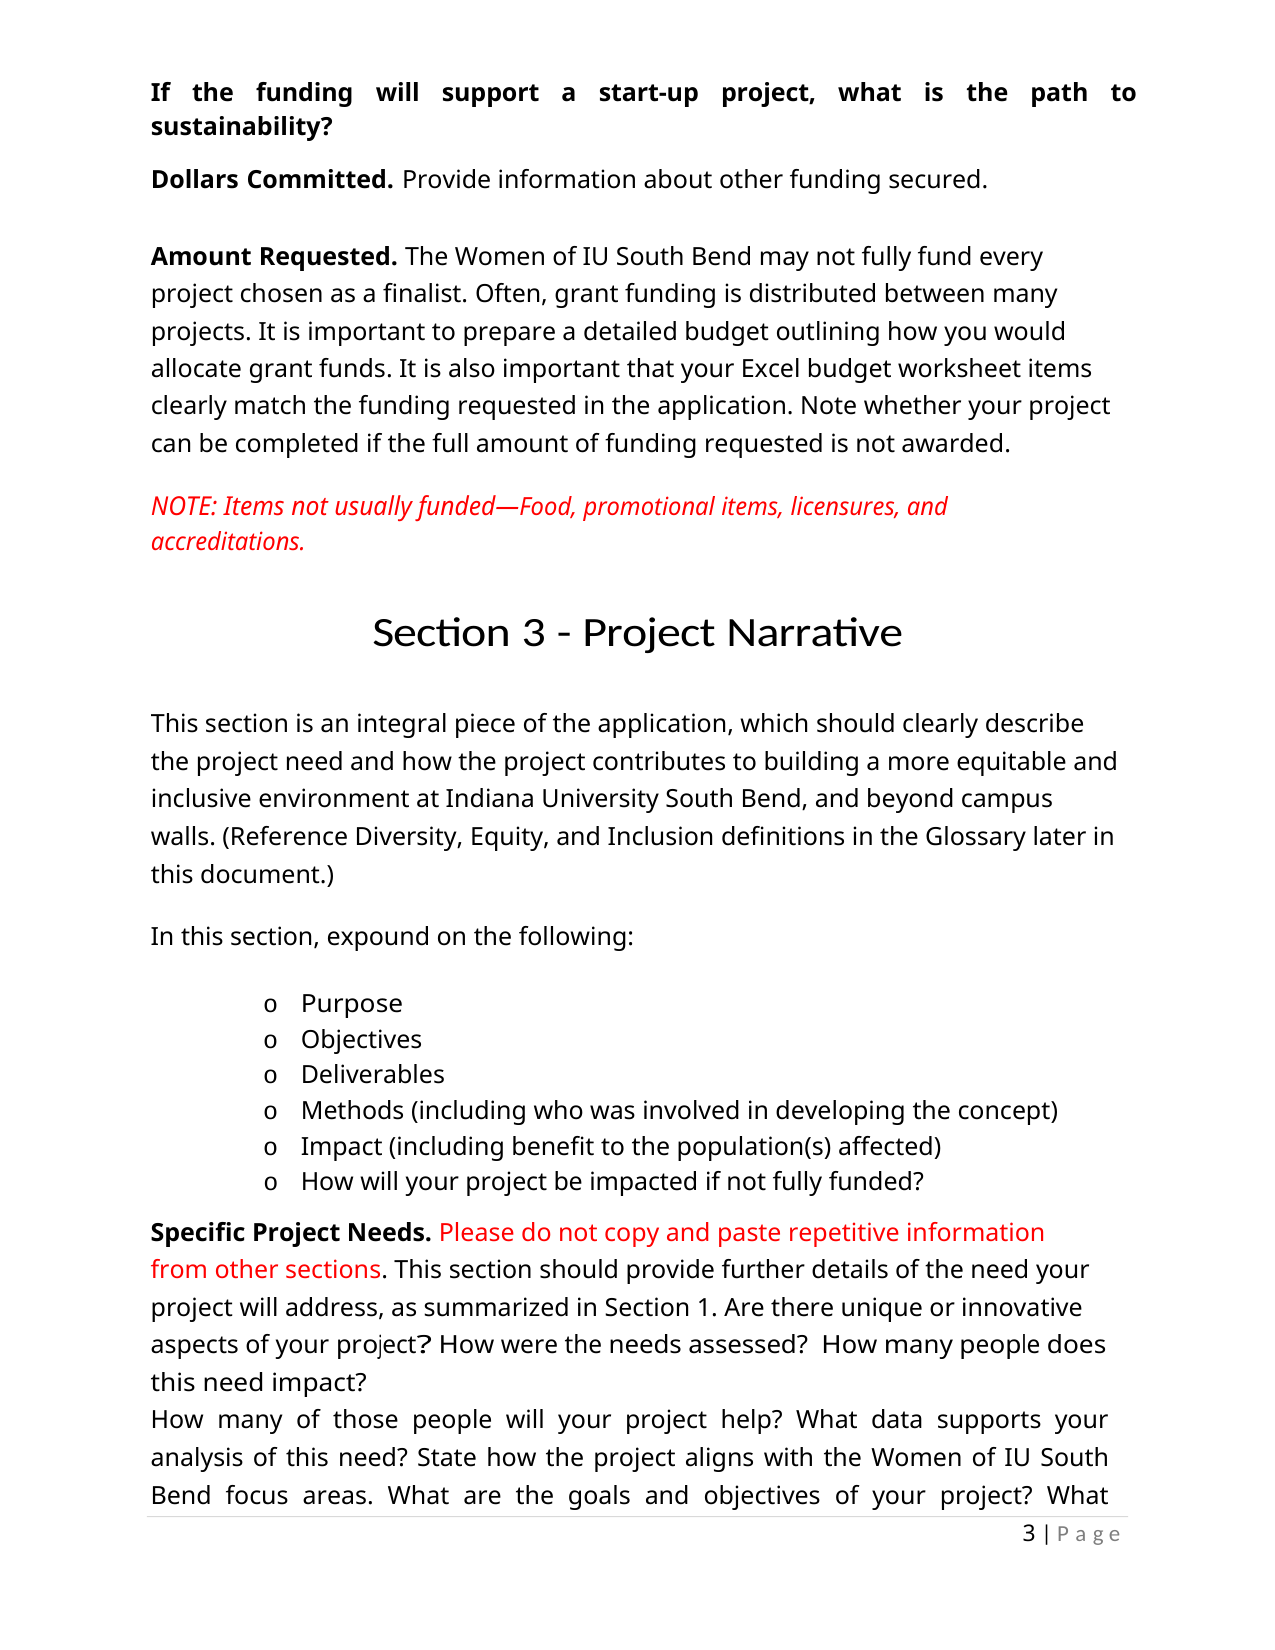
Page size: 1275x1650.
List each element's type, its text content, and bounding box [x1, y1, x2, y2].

subtitle Section 3 - Project Narrative [269, 606, 1006, 657]
text In this section, expound on the following: [150, 918, 1137, 952]
text Amount Requested. The Women of IU South Bend may not fully fund every project chosen as a finalist. Often, grant funding is distributed between many projects. It is important to prepare a detailed budget outlining how you would allocate grant funds. It is also important that your Excel budget worksheet items clearly match the funding requested in the application. Note whether your project can be completed if the full amount of funding requested is not awarded. [151, 238, 1117, 459]
text This section is an integral piece of the application, which should clearly describe the project need and how the project contributes to building a more equitable and inclusive environment at Indiana University South Bend, and beyond campus walls. (Reference Diversity, Equity, and Inclusion definitions in the Glossary later in this document.) [151, 705, 1122, 890]
list Deliverables [263, 1057, 1137, 1091]
text Dollars Committed. Provide information about other funding secured. [151, 161, 1137, 196]
list Objectives [263, 1021, 1137, 1056]
list Purpose [263, 986, 1137, 1020]
text If the funding will support a start-up project, what is the path to sustainability? [151, 75, 1137, 143]
list Methods (including who was involved in developing the concept) [263, 1093, 1137, 1127]
text Specific Project Needs. Please do not copy and paste repetitive information from other sections. This section should provide further details of the need your project will address, as summarized in Section 1. Are there unique or innovative aspects of your project? How were the needs assessed? How many people does this need impact? [150, 1214, 1106, 1398]
list Impact (including benefit to the population(s) affected) [263, 1128, 1137, 1163]
text NOTE: Items not usually funded—Food, promotional items, licensures, and accreditations. [151, 487, 1043, 557]
list How will your project be impacted if not fully funded? [263, 1164, 1137, 1198]
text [150, 1402, 1109, 1511]
